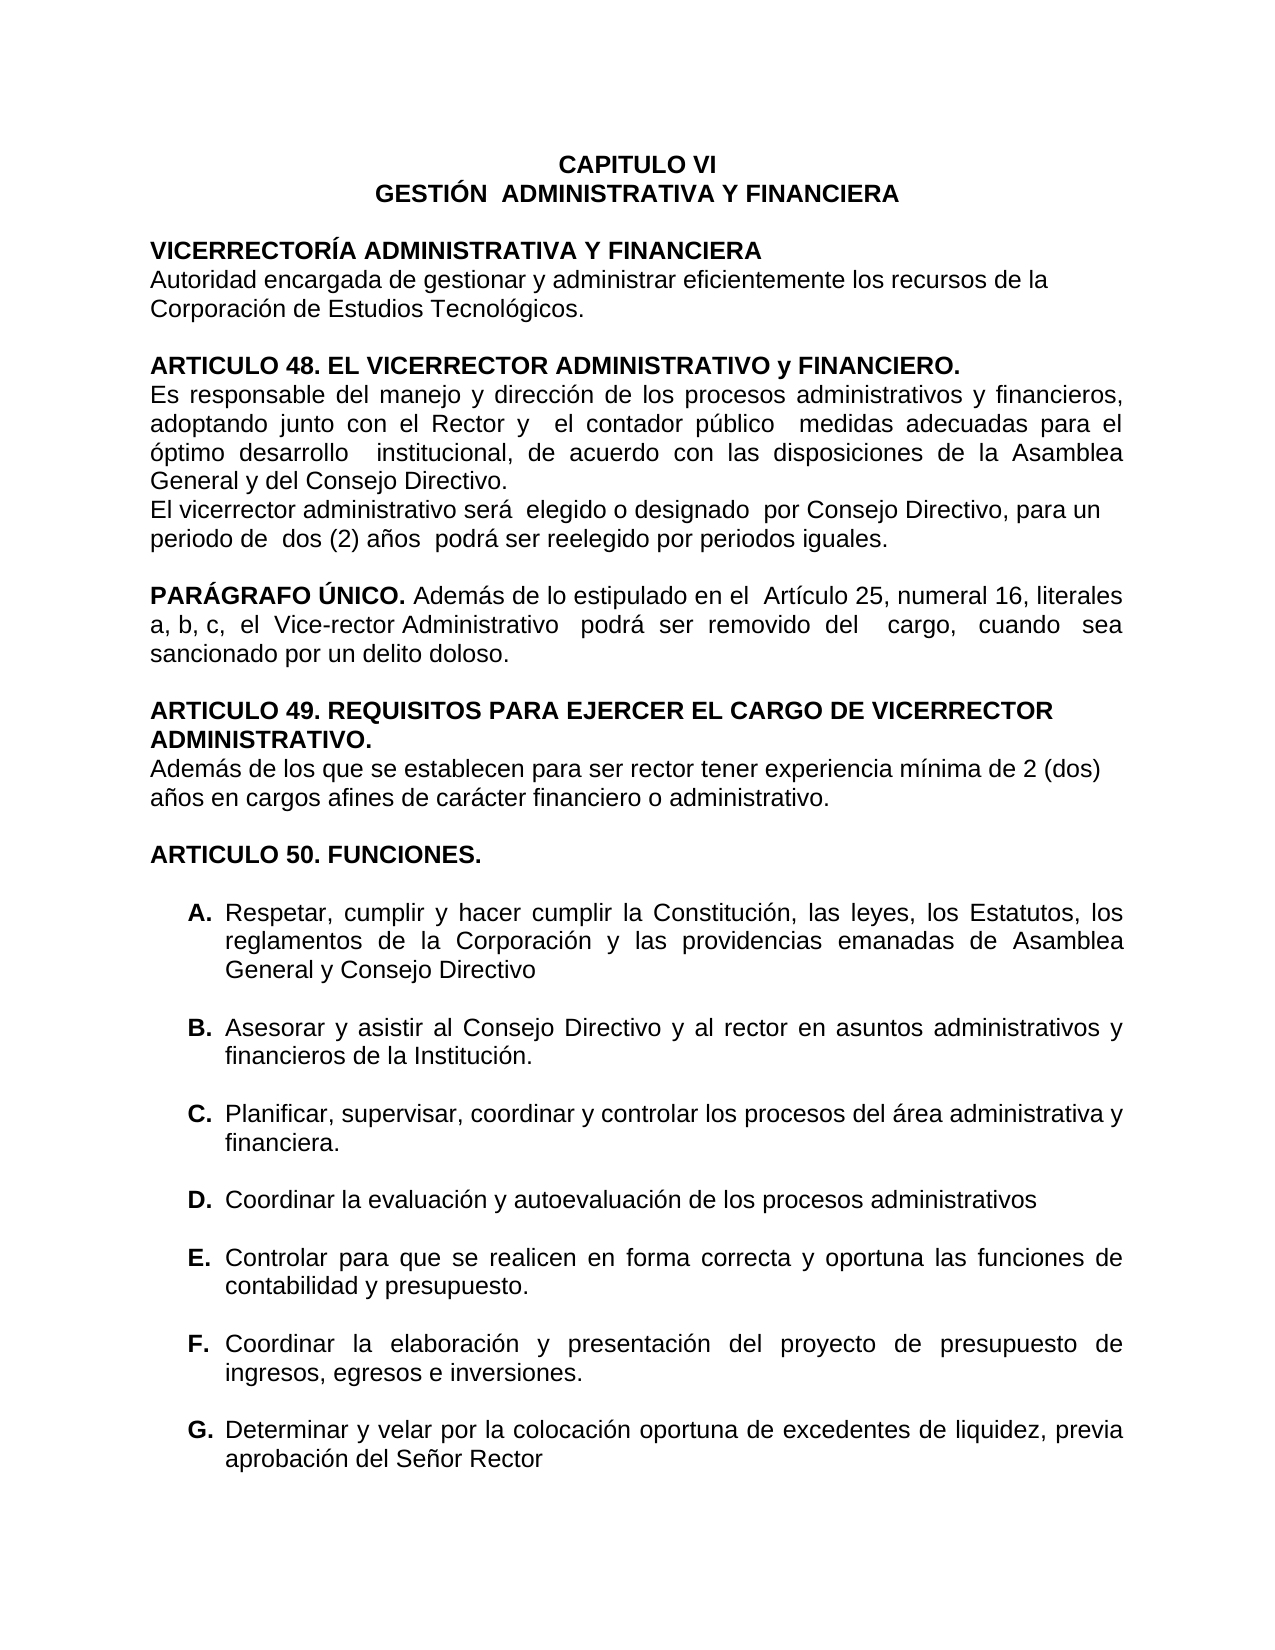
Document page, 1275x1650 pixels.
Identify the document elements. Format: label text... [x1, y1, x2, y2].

list Respetar, cumplir y hacer cumplir la Constitución, las leyes, los Estatutos, los reglamentos de la Corporación y las providencias emanadas de Asamblea General y Consejo Directivo [187, 897, 1125, 984]
text ARTICULO 49. REQUISITOS PARA EJERCER EL CARGO DE VICERRECTOR ADMINISTRATIVO. [150, 696, 1125, 754]
text El vicerrector administrativo será elegido o designado por Consejo Directivo, para un periodo de dos (2) años podrá ser reelegido por periodos iguales. [150, 495, 1125, 552]
text PARÁGRAFO ÚNICO. Además de lo estipulado en el Artículo 25, numeral 16, literales a, b, c, el Vice-rector Administrativo podrá ser removido del cargo, cuando sea sancionado por un delito doloso. [150, 581, 1125, 667]
text VICERRECTORÍA ADMINISTRATIVA Y FINANCIERA [150, 236, 1125, 265]
list Coordinar la evaluación y autoevaluación de los procesos administrativos [187, 1185, 1125, 1214]
text Además de los que se establecen para ser rector tener experiencia mínima de 2 (dos) años en cargos afines de carácter financiero o administrativo. [150, 754, 1125, 811]
list Determinar y velar por la colocación oportuna de excedentes de liquidez, previa aprobación del Señor Rector [187, 1415, 1125, 1472]
text Es responsable del manejo y dirección de los procesos administrativos y financieros, adoptando junto con el Rector y el contador público medidas adecuadas para el óptimo desarrollo institucional, de acuerdo con las disposiciones de la Asamblea General y del Consejo Directivo. [150, 380, 1125, 495]
list Controlar para que se realicen en forma correcta y oportuna las funciones de contabilidad y presupuesto. [187, 1242, 1125, 1300]
list Asesorar y asistir al Consejo Directivo y al rector en asuntos administrativos y financieros de la Institución. [187, 1012, 1125, 1070]
text PARÁGRAFO ÚNICO: La vinculación o desvinculación laboral del director de extensión por parte del rector, debe ser ratificada por el Consejo Directivo.CAPITULO VI [150, 150, 1125, 179]
list Planificar, supervisar, coordinar y controlar los procesos del área administrativa y financiera. [187, 1099, 1125, 1156]
text ARTICULO 48. EL VICERRECTOR ADMINISTRATIVO y FINANCIERO. [150, 351, 1125, 380]
text ARTICULO 50. FUNCIONES. [150, 840, 1125, 869]
list Coordinar la elaboración y presentación del proyecto de presupuesto de ingresos, egresos e inversiones. [187, 1329, 1125, 1386]
text GESTIÓN ADMINISTRATIVA Y FINANCIERA [150, 179, 1125, 207]
text Autoridad encargada de gestionar y administrar eficientemente los recursos de la Corporación de Estudios Tecnológicos. [150, 265, 1125, 322]
